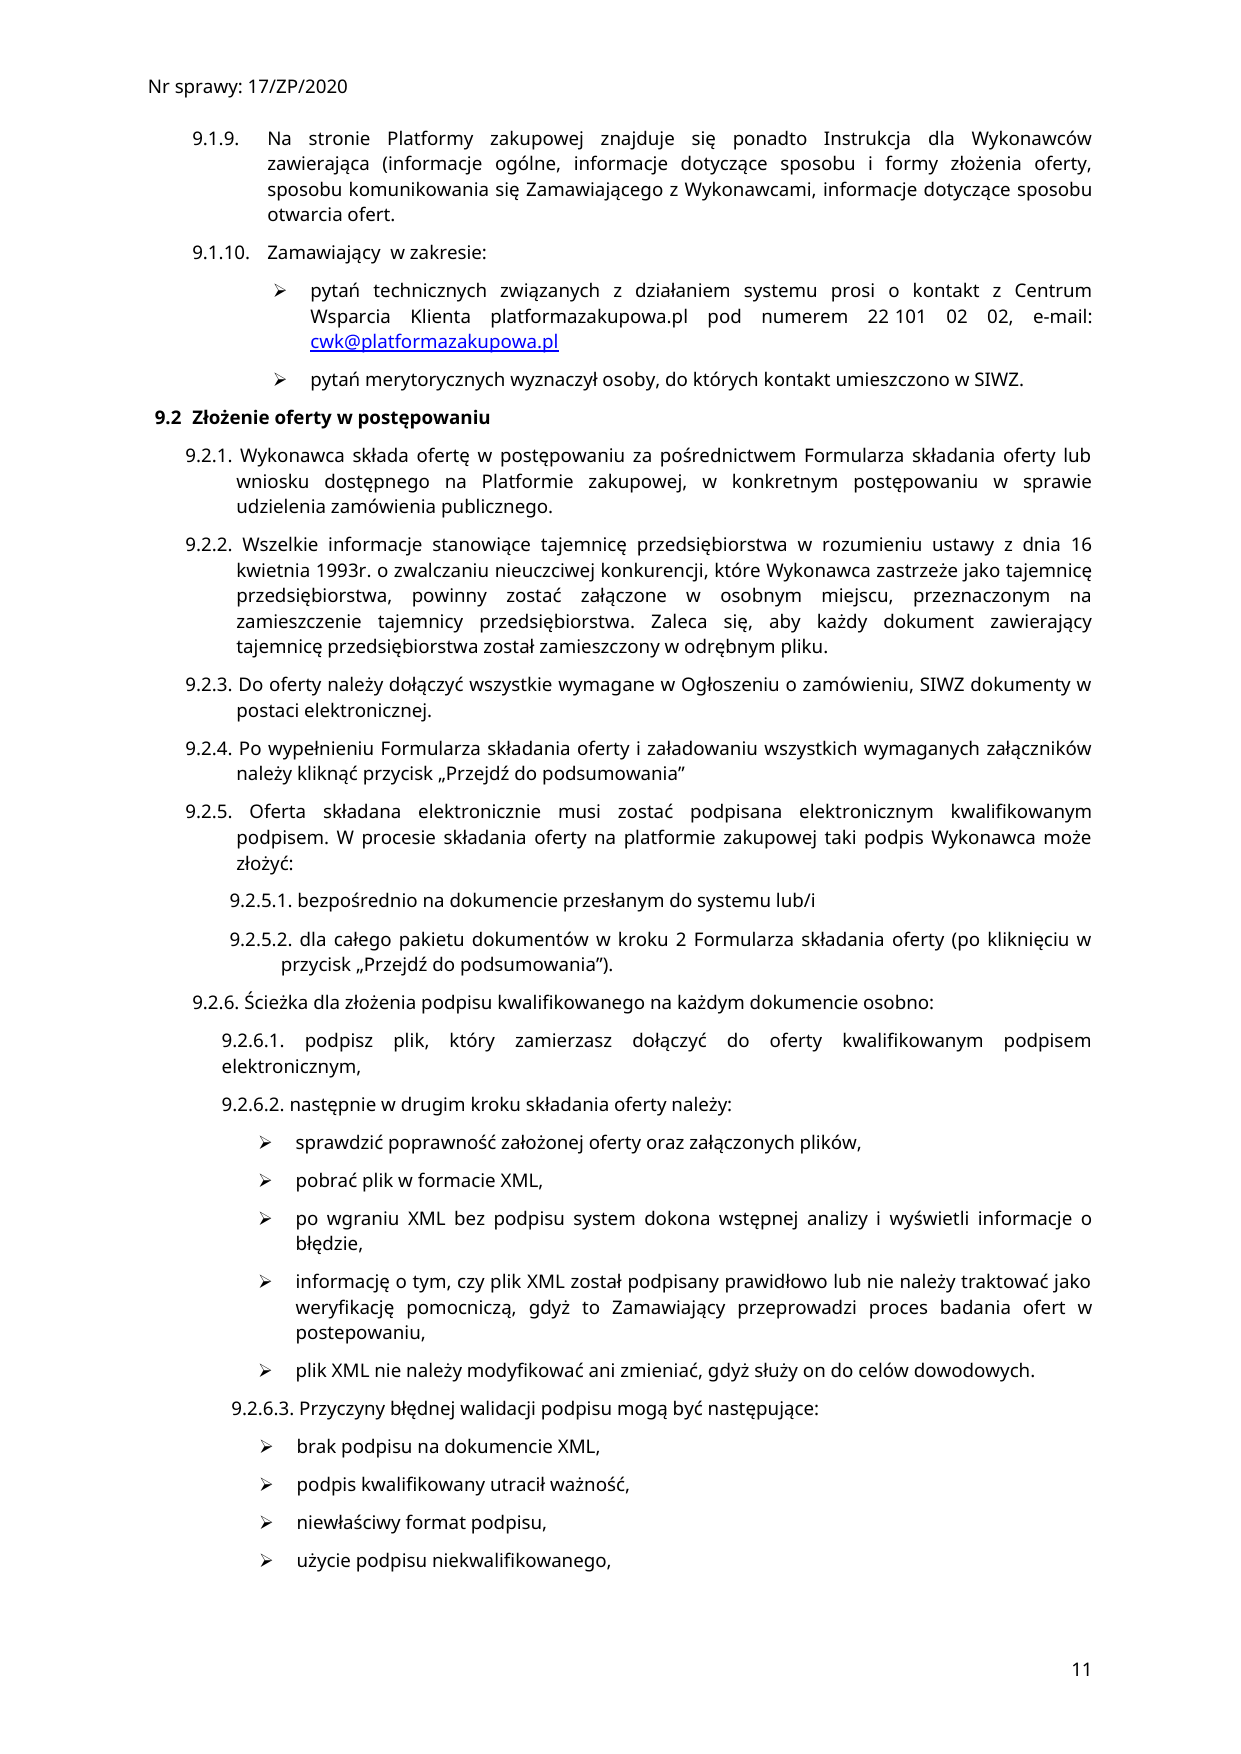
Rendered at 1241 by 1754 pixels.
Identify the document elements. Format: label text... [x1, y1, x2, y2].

list niewłaściwy format podpisu, [259, 1510, 1093, 1535]
list Na stronie Platformy zakupowej znajduje się ponadto Instrukcja dla Wykonawców zawierająca (informacje ogólne, informacje dotyczące sposobu i formy złożenia oferty, sposobu komunikowania się Zamawiającego z Wykonawcami, informacje dotyczące sposobu otwarcia ofert. [192, 125, 1093, 227]
list po wgraniu XML bez podpisu system dokona wstępnej analizy i wyświetli informacje o błędzie, [258, 1205, 1093, 1256]
text 9.2.6.2. następnie w drugim kroku składania oferty należy: [221, 1091, 1093, 1116]
text 9.2.5. Oferta składana elektronicznie musi zostać podpisana elektronicznym kwalifikowanym podpisem. W procesie składania oferty na platformie zakupowej taki podpis Wykonawca może złożyć: [185, 799, 1093, 875]
list Złożenie oferty w postępowaniu [154, 404, 1093, 430]
text 9.2.6. Ścieżka dla złożenia podpisu kwalifikowanego na każdym dokumencie osobno: [192, 989, 1093, 1015]
list plik XML nie należy modyfikować ani zmieniać, gdyż służy on do celów dowodowych. [258, 1358, 1093, 1383]
text 9.2.6.1. podpisz plik, który zamierzasz dołączyć do oferty kwalifikowanym podpisem elektronicznym, [221, 1027, 1093, 1078]
list pobrać plik w formacie XML, [258, 1167, 1093, 1192]
text 9.2.3. Do oferty należy dołączyć wszystkie wymagane w Ogłoszeniu o zamówieniu, SIWZ dokumenty w postaci elektronicznej. [185, 672, 1093, 723]
list podpis kwalifikowany utracił ważność, [259, 1472, 1093, 1497]
text 9.2.5.1. bezpośrednio na dokumencie przesłanym do systemu lub/i [229, 888, 1093, 913]
text 9.2.1. Wykonawca składa ofertę w postępowaniu za pośrednictwem Formularza składania oferty lub wniosku dostępnego na Platformie zakupowej, w konkretnym postępowaniu w sprawie udzielenia zamówienia publicznego. [185, 442, 1093, 519]
list Zamawiający w zakresie: [192, 239, 1093, 265]
text 9.2.2. Wszelkie informacje stanowiące tajemnicę przedsiębiorstwa w rozumieniu ustawy z dnia 16 kwietnia 1993r. o zwalczaniu nieuczciwej konkurencji, które Wykonawca zastrzeże jako tajemnicę przedsiębiorstwa, powinny zostać załączone w osobnym miejscu, przeznaczonym na zamieszczenie tajemnicy przedsiębiorstwa. Zaleca się, aby każdy dokument zawierający tajemnicę przedsiębiorstwa został zamieszczony w odrębnym pliku. [185, 532, 1093, 659]
text 9.2.5.2. dla całego pakietu dokumentów w kroku 2 Formularza składania oferty (po kliknięciu w przycisk „Przejdź do podsumowania”). [229, 926, 1093, 977]
list użycie podpisu niekwalifikowanego, [259, 1548, 1093, 1573]
list sprawdzić poprawność założonej oferty oraz załączonych plików, [258, 1129, 1093, 1154]
text 9.2.4. Po wypełnieniu Formularza składania oferty i załadowaniu wszystkich wymaganych załączników należy kliknąć przycisk „Przejdź do podsumowania” [185, 735, 1093, 786]
list informację o tym, czy plik XML został podpisany prawidłowo lub nie należy traktować jako weryfikację pomocniczą, gdyż to Zamawiający przeprowadzi proces badania ofert w postepowaniu, [258, 1268, 1093, 1345]
list pytań merytorycznych wyznaczył osoby, do których kontakt umieszczono w SIWZ. [273, 366, 1093, 392]
list pytań technicznych związanych z działaniem systemu prosi o kontakt z Centrum Wsparcia Klienta platformazakupowa.pl pod numerem 22 101 02 02, e-mail: cwk@platformazakupowa.pl [273, 277, 1093, 354]
text 9.2.6.3. Przyczyny błędnej walidacji podpisu mogą być następujące: [221, 1396, 1093, 1421]
list brak podpisu na dokumencie XML, [259, 1434, 1093, 1459]
